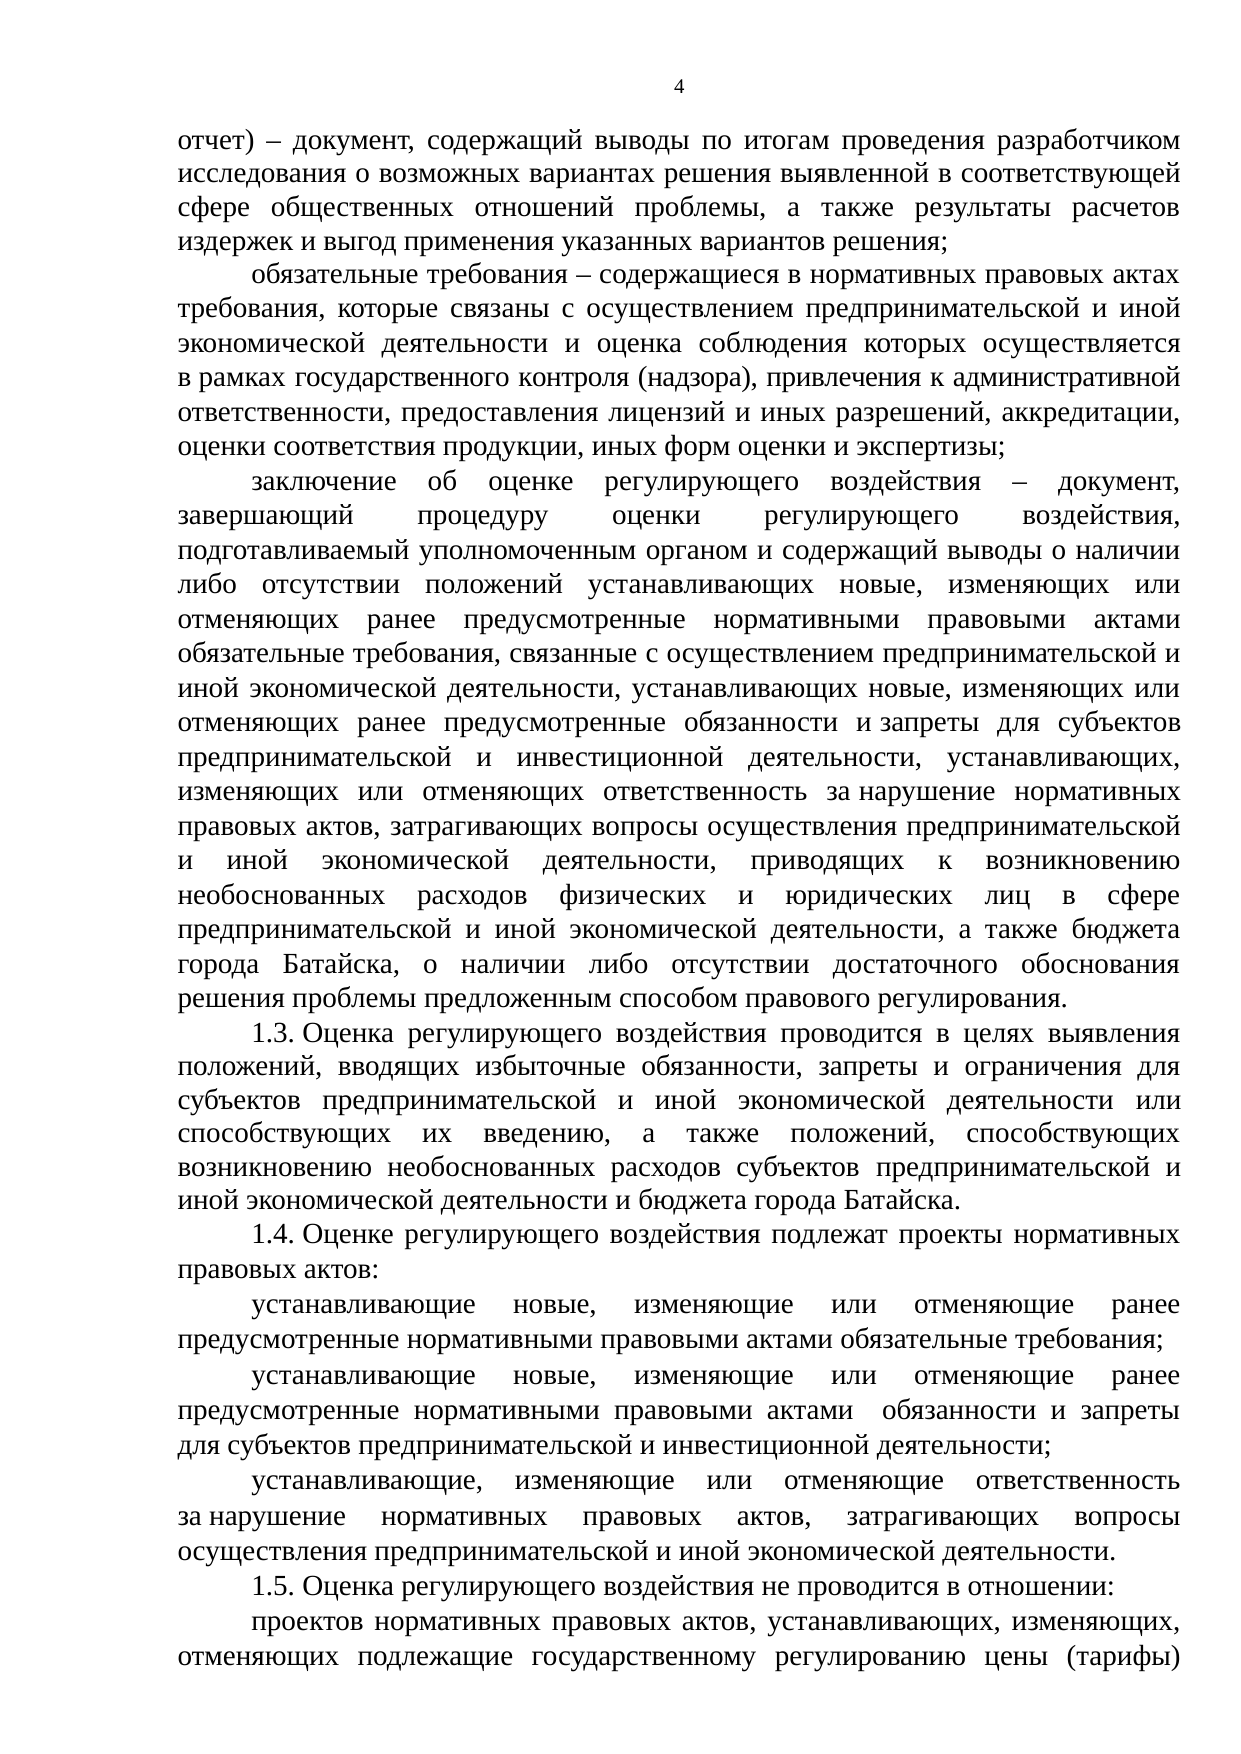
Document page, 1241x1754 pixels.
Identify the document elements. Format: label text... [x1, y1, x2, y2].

text устанавливающие, изменяющие или отменяющие ответственность за нарушение нормативных правовых актов, затрагивающих вопросы осуществления предпринимательской и иной экономической деятельности. [177, 1462, 1181, 1566]
text устанавливающие новые, изменяющие или отменяющие ранее предусмотренные нормативными правовыми актами обязанности и запреты для субъектов предпринимательской и инвестиционной деятельности; [177, 1357, 1181, 1461]
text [177, 122, 1181, 256]
text обязательные требования – содержащиеся в нормативных правовых актах требования, которые связаны с осуществлением предпринимательской и иной экономической деятельности и оценка соблюдения которых осуществляется в рамках государственного контроля (надзора), привлечения к административной ответственности, предоставления лицензий и иных разрешений, аккредитации, оценки соответствия продукции, иных форм оценки и экспертизы; [177, 256, 1181, 462]
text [177, 1603, 1181, 1672]
text заключение об оценке регулирующего воздействия – документ, завершающий процедуру оценки регулирующего воздействия, подготавливаемый уполномоченным органом и содержащий выводы о наличии либо отсутствии положений устанавливающих новые, изменяющих или отменяющих ранее предусмотренные нормативными правовыми актами обязательные требования, связанные с осуществлением предпринимательской и иной экономической деятельности, устанавливающих новые, изменяющих или отменяющих ранее предусмотренные обязанности и запреты для субъектов предпринимательской и инвестиционной деятельности, устанавливающих, изменяющих или отменяющих ответственность за нарушение нормативных правовых актов, затрагивающих вопросы осуществления предпринимательской и иной экономической деятельности, приводящих к возникновению необоснованных расходов физических и юридических лиц в сфере предпринимательской и иной экономической деятельности, а также бюджета города Батайска, о наличии либо отсутствии достаточного обоснования решения проблемы предложенным способом правового регулирования. [177, 463, 1181, 1014]
text 1.4. Оценке регулирующего воздействия подлежат проекты нормативных правовых актов: [177, 1216, 1181, 1285]
text устанавливающие новые, изменяющие или отменяющие ранее предусмотренные нормативными правовыми актами обязательные требования; [177, 1286, 1181, 1355]
text 1.3. Оценка регулирующего воздействия проводится в целях выявления положений, вводящих избыточные обязанности, запреты и ограничения для субъектов предпринимательской и иной экономической деятельности или способствующих их введению, а также положений, способствующих возникновению необоснованных расходов субъектов предпринимательской и иной экономической деятельности и бюджета города Батайска. [177, 1015, 1181, 1216]
text 1.5. Оценка регулирующего воздействия не проводится в отношении: [177, 1568, 1181, 1602]
